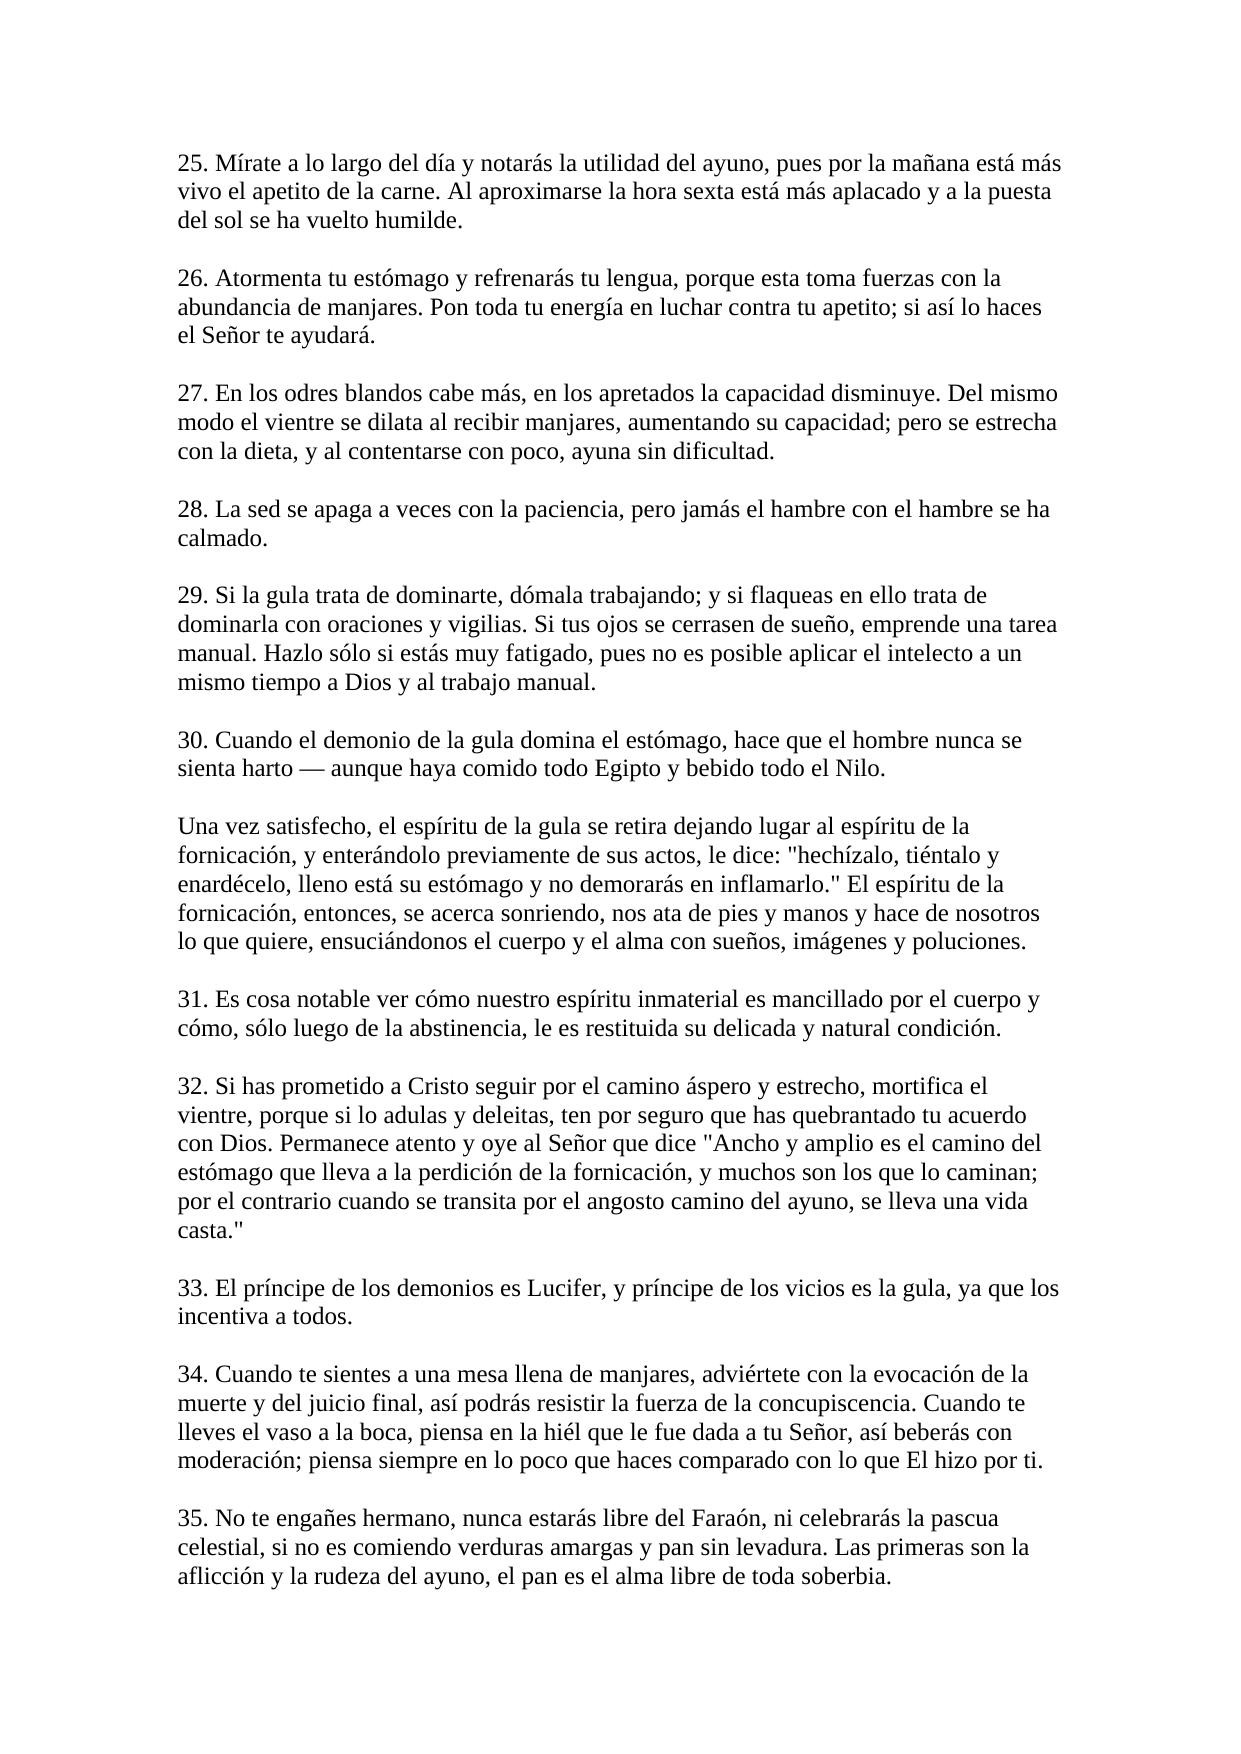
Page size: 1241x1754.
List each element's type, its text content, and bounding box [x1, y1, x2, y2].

text 29. Si la gula trata de dominarte, dómala trabajando; y si flaqueas en ello trata de dominarla con oraciones y vigilias. Si tus ojos se cerrasen de sueño, emprende una tarea manual. Hazlo sólo si estás muy fatigado, pues no es posible aplicar el intelecto a un mismo tiempo a Dios y al trabajo manual. [177, 581, 1063, 696]
text Una vez satisfecho, el espíritu de la gula se retira dejando lugar al espíritu de la fornicación, y enterándolo previamente de sus actos, le dice: "hechízalo, tiéntalo y enardécelo, lleno está su estómago y no demorarás en inflamarlo." El espíritu de la fornicación, entonces, se acerca sonriendo, nos ata de pies y manos y hace de nosotros lo que quiere, ensuciándonos el cuerpo y el alma con sueños, imágenes y poluciones. [177, 811, 1063, 955]
text 35. No te engañes hermano, nunca estarás libre del Faraón, ni celebrarás la pascua celestial, si no es comiendo verduras amargas y pan sin levadura. Las primeras son la aflicción y la rudeza del ayuno, el pan es el alma libre de toda soberbia. [177, 1503, 1063, 1590]
text 25. Mírate a lo largo del día y notarás la utilidad del ayuno, pues por la mañana está más vivo el apetito de la carne. Al aproximarse la hora sexta está más aplacado y a la puesta del sol se ha vuelto humilde. [177, 148, 1063, 234]
text 33. El príncipe de los demonios es Lucifer, y príncipe de los vicios es la gula, ya que los incentiva a todos. [177, 1273, 1063, 1330]
text 26. Atormenta tu estómago y refrenarás tu lengua, porque esta toma fuerzas con la abundancia de manjares. Pon toda tu energía en luchar contra tu apetito; si así lo haces el Señor te ayudará. [177, 263, 1063, 349]
text 30. Cuando el demonio de la gula domina el estómago, hace que el hombre nunca se sienta harto — aunque haya comido todo Egipto y bebido todo el Nilo. [177, 725, 1063, 782]
text 32. Si has prometido a Cristo seguir por el camino áspero y estrecho, mortifica el vientre, porque si lo adulas y deleitas, ten por seguro que has quebrantado tu acuerdo con Dios. Permanece atento y oye al Señor que dice "Ancho y amplio es el camino del estómago que lleva a la perdición de la fornicación, y muchos son los que lo caminan; por el contrario cuando se transita por el angosto camino del ayuno, se lleva una vida casta." [177, 1071, 1063, 1243]
text 28. La sed se apaga a veces con la paciencia, pero jamás el hambre con el hambre se ha calmado. [177, 494, 1063, 551]
text 34. Cuando te sientes a una mesa llena de manjares, adviértete con la evocación de la muerte y del juicio final, así podrás resistir la fuerza de la concupiscencia. Cuando te lleves el vaso a la boca, piensa en la hiél que le fue dada a tu Señor, así beberás con moderación; piensa siempre en lo poco que haces comparado con lo que El hizo por ti. [177, 1359, 1063, 1474]
text 31. Es cosa notable ver cómo nuestro espíritu inmaterial es mancillado por el cuerpo y cómo, sólo luego de la abstinencia, le es restituida su delicada y natural condición. [177, 984, 1063, 1042]
text 27. En los odres blandos cabe más, en los apretados la capacidad disminuye. Del mismo modo el vientre se dilata al recibir manjares, aumentando su capacidad; pero se estrecha con la dieta, y al contentarse con poco, ayuna sin dificultad. [177, 378, 1063, 465]
